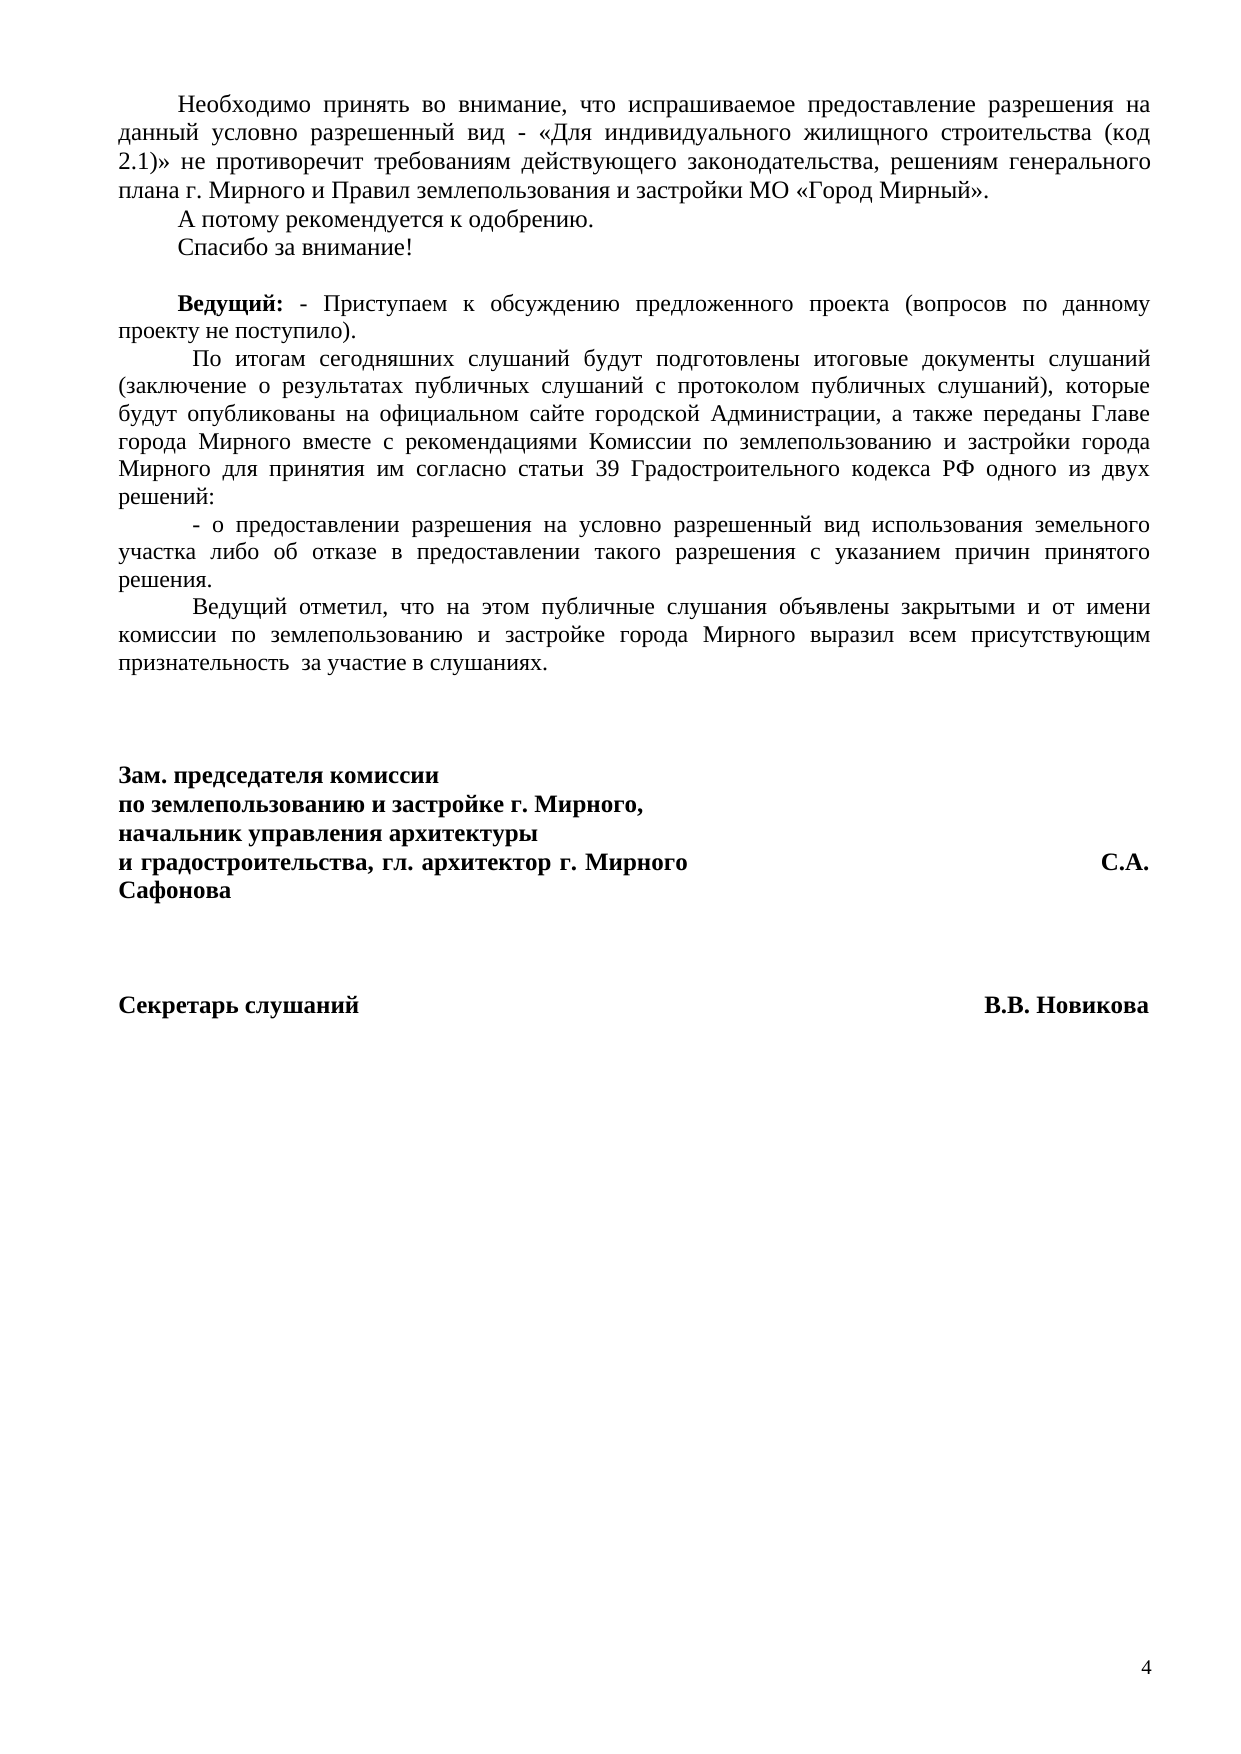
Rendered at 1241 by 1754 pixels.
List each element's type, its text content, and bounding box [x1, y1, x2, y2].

text Ведущий отметил, что на этом публичные слушания объявлены закрытыми и от имени комиссии по землепользованию и застройке города Мирного выразил всем присутствующим признательность за участие в слушаниях. [118, 592, 1152, 675]
text и градостроительства, гл. архитектор г. Мирного С.А. Сафонова [118, 847, 1152, 904]
text по землепользованию и застройке г. Мирного, [118, 789, 1152, 818]
text А потому рекомендуется к одобрению. [118, 204, 1152, 232]
text Необходимо принять во внимание, что испрашиваемое предоставление разрешения на данный условно разрешенный вид - «Для индивидуального жилищного строительства (код 2.1)» не противоречит требованиям действующего законодательства, решениям генерального плана г. Мирного и Правил землепользования и застройки МО «Город Мирный». [118, 89, 1152, 204]
text - о предоставлении разрешения на условно разрешенный вид использования земельного участка либо об отказе в предоставлении такого разрешения с указанием причин принятого решения. [118, 509, 1152, 592]
text начальник управления архитектуры [118, 818, 1152, 847]
text Спасибо за внимание! [118, 232, 1152, 261]
text По итогам сегодняшних слушаний будут подготовлены итоговые документы слушаний (заключение о результатах публичных слушаний с протоколом публичных слушаний), которые будут опубликованы на официальном сайте городской Администрации, а также переданы Главе города Мирного вместе с рекомендациями Комиссии по землепользованию и застройки города Мирного для принятия им согласно статьи 39 Градостроительного кодекса РФ одного из двух решений: [118, 344, 1152, 509]
text Ведущий: - Приступаем к обсуждению предложенного проекта (вопросов по данному проекту не поступило). [118, 289, 1152, 344]
text Зам. председателя комиссии [118, 760, 1152, 789]
text Секретарь слушаний В.В. Новикова [118, 990, 1152, 1019]
